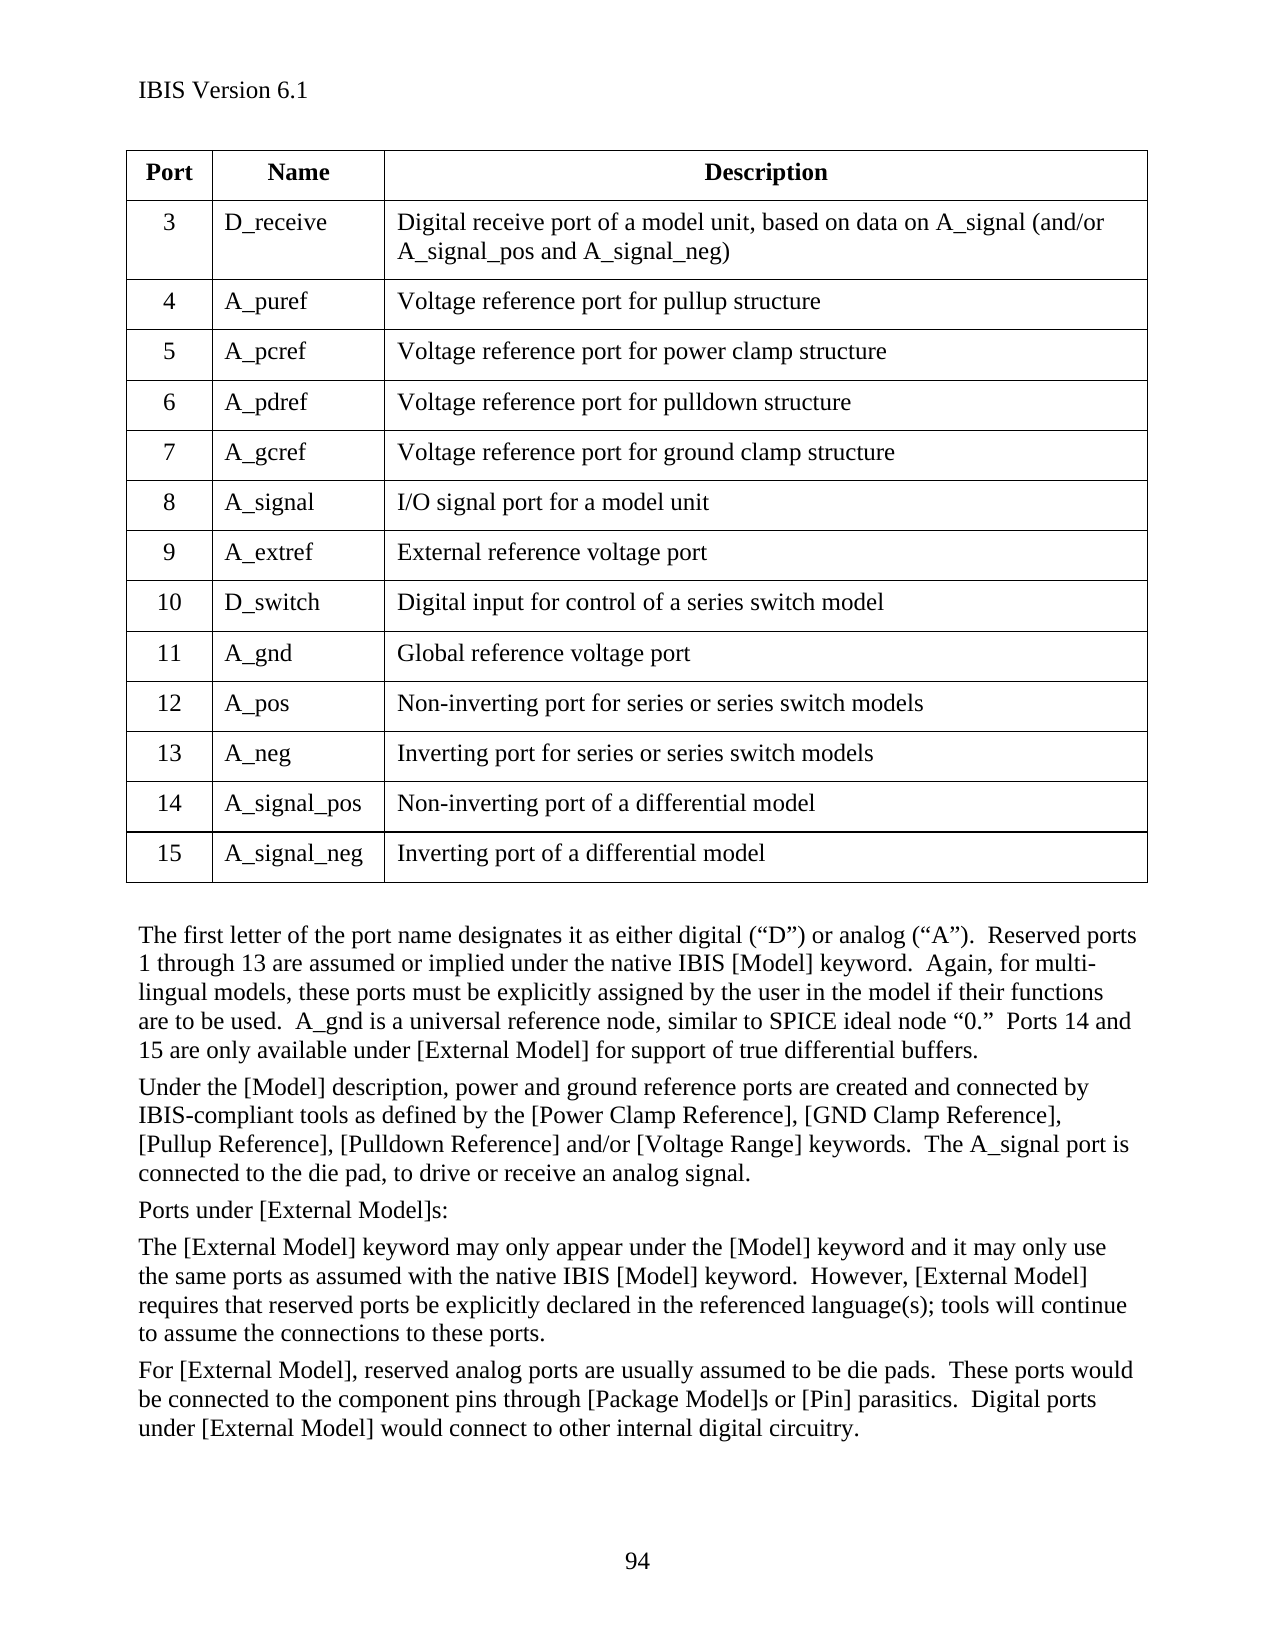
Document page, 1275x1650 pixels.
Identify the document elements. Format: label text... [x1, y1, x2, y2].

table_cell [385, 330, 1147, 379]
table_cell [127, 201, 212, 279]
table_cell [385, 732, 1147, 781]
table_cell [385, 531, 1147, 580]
text The first letter of the port name designates it as either digital (“D”) or analog (“A”). Reserved ports 1 through 13 are assumed or implied under the native IBIS [Model] keyword. Again, for multi-lingual models, these ports must be explicitly assigned by the user in the model if their functions are to be used. A_gnd is a universal reference node, similar to SPICE ideal node “0.” Ports 14 and 15 are only available under [External Model] for support of true differential buffers. [138, 920, 1137, 1063]
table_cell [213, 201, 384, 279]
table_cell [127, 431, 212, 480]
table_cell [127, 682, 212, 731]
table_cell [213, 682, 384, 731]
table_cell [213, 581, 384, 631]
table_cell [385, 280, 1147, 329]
text Under the [Model] description, power and ground reference ports are created and connected by IBIS-compliant tools as defined by the [Power Clamp Reference], [GND Clamp Reference], [Pullup Reference], [Pulldown Reference] and/or [Voltage Range] keywords. The A_signal port is connected to the die pad, to drive or receive an analog signal. [138, 1072, 1137, 1187]
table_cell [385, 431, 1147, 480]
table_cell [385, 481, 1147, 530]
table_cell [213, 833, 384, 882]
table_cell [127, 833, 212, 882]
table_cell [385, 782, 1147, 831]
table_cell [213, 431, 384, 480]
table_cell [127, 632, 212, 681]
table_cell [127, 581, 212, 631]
text Ports under [External Model]s: [138, 1195, 1137, 1224]
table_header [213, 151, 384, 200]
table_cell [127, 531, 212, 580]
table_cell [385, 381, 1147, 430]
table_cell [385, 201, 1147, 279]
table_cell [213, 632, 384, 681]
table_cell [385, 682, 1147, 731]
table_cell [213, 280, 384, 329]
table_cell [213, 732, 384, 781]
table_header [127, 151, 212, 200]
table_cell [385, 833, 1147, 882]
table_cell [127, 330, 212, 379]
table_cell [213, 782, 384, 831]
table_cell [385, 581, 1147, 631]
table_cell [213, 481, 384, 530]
text For [External Model], reserved analog ports are usually assumed to be die pads. These ports would be connected to the component pins through [Package Model]s or [Pin] parasitics. Digital ports under [External Model] would connect to other internal digital circuitry. [138, 1356, 1137, 1442]
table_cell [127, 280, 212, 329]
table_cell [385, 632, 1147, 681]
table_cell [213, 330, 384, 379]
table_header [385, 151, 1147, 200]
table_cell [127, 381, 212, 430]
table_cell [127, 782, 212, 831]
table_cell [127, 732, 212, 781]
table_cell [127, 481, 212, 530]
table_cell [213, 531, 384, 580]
text The [External Model] keyword may only appear under the [Model] keyword and it may only use the same ports as assumed with the native IBIS [Model] keyword. However, [External Model] requires that reserved ports be explicitly declared in the referenced language(s); tools will continue to assume the connections to these ports. [138, 1232, 1137, 1347]
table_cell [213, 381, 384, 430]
